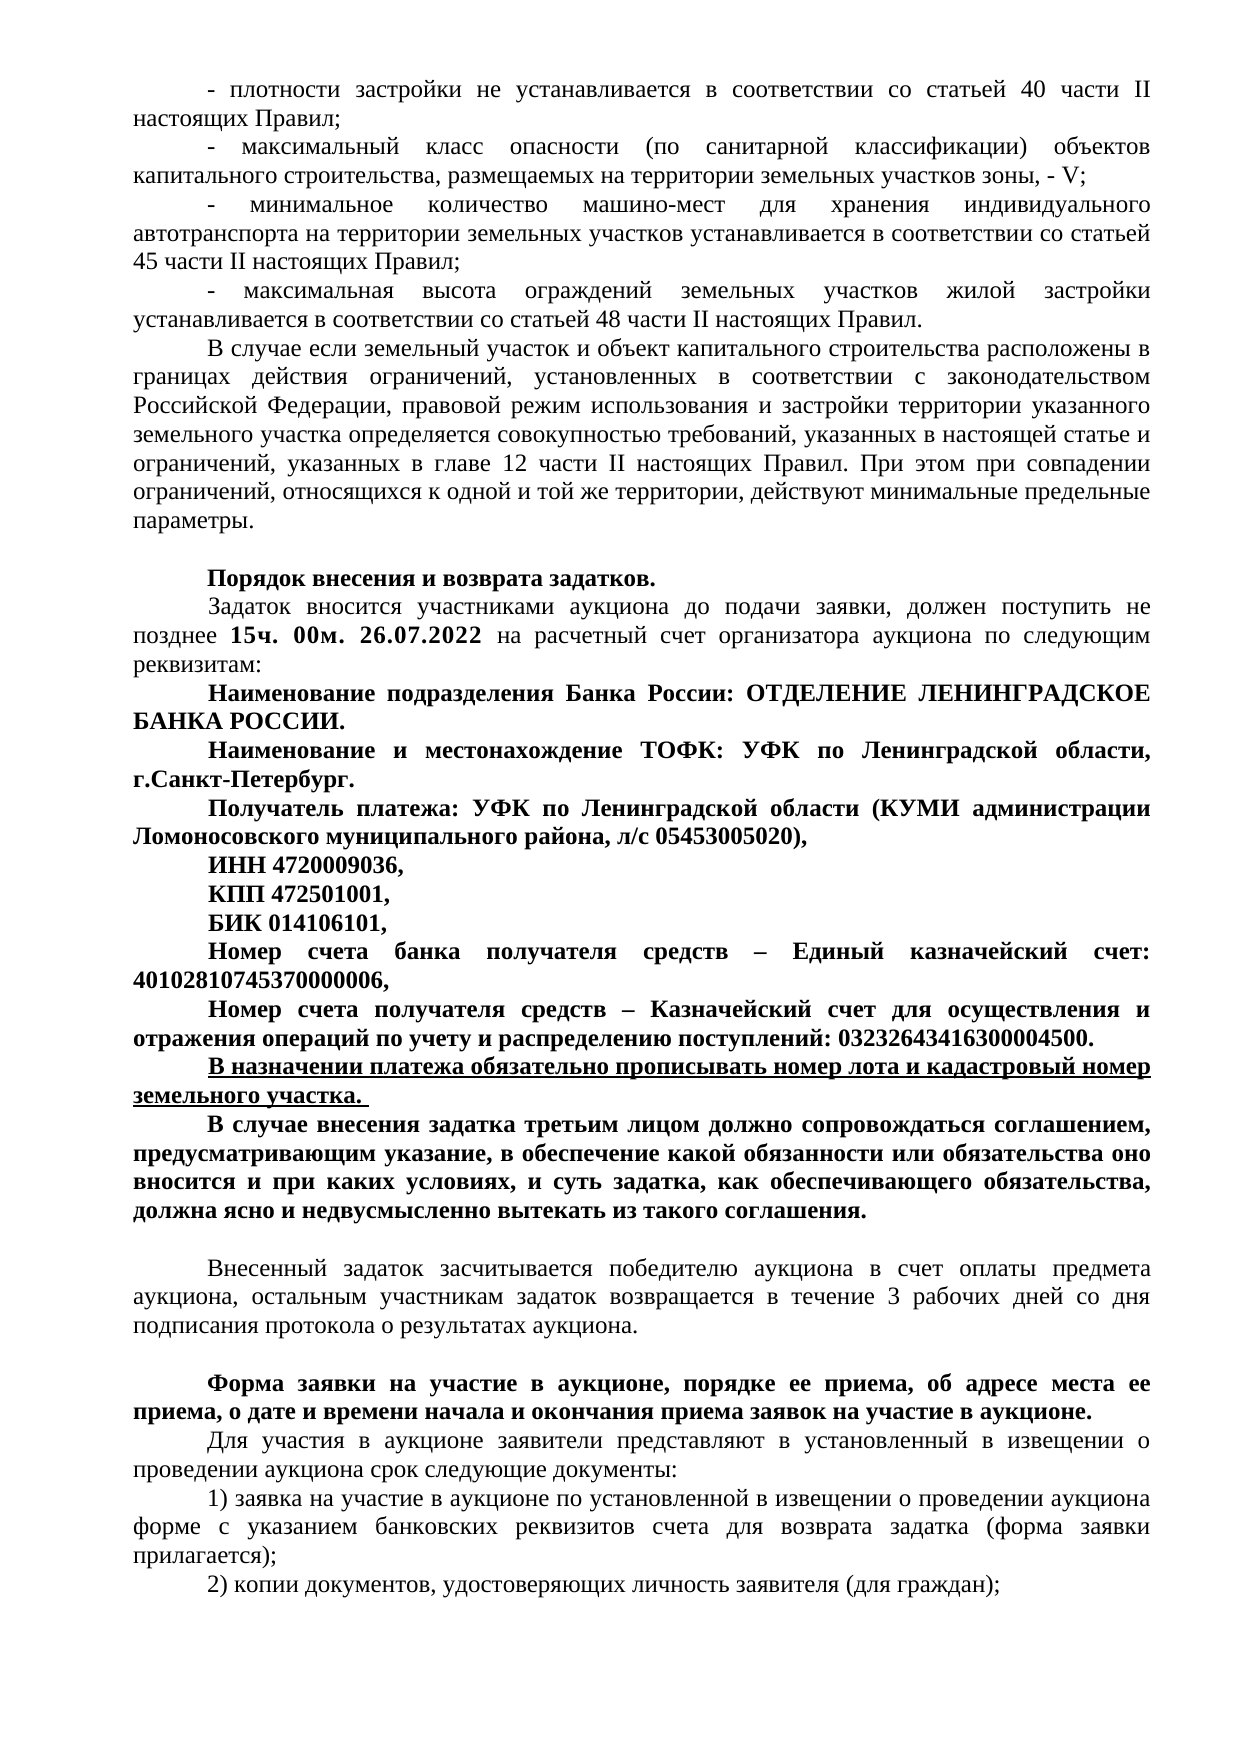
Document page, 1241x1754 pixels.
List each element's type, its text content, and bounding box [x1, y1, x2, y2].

text Получатель платежа: УФК по Ленинградской области (КУМИ администрации Ломоносовского муниципального района, л/с 05453005020), [133, 793, 1152, 850]
text - максимальный класс опасности (по санитарной классификации) объектов капитального строительства, размещаемых на территории земельных участков зоны, - V; [133, 131, 1152, 189]
text Задаток вносится участниками аукциона до подачи заявки, должен поступить не позднее 15ч. 00м. 26.07.2022 на расчетный счет организатора аукциона по следующим реквизитам: [133, 591, 1152, 678]
text В назначении платежа обязательно прописывать номер лота и кадастровый номер земельного участка. [133, 1051, 1152, 1109]
text В случае если земельный участок и объект капитального строительства расположены в границах действия ограничений, установленных в соответствии с законодательством Российской Федерации, правовой режим использования и застройки территории указанного земельного участка определяется совокупностью требований, указанных в настоящей статье и ограничений, указанных в главе 12 части II настоящих Правил. При этом при совпадении ограничений, относящихся к одной и той же территории, действуют минимальные предельные параметры. [133, 333, 1152, 534]
text Внесенный задаток засчитывается победителю аукциона в счет оплаты предмета аукциона, остальным участникам задаток возвращается в течение 3 рабочих дней со дня подписания протокола о результатах аукциона. [133, 1253, 1152, 1339]
text КПП 472501001, [133, 879, 1152, 908]
text Номер счета получателя средств – Казначейский счет для осуществления и отражения операций по учету и распределению поступлений: 03232643416300004500. [133, 994, 1152, 1051]
text Форма заявки на участие в аукционе, порядке ее приема, об адресе места ее приема, о дате и времени начала и окончания приема заявок на участие в аукционе. [133, 1368, 1152, 1425]
text - плотности застройки не устанавливается в соответствии со статьей 40 части II настоящих Правил; [133, 74, 1152, 131]
text Номер счета банка получателя средств – Единый казначейский счет: 40102810745370000006, [133, 936, 1152, 994]
text В случае внесения задатка третьим лицом должно сопровождаться соглашением, предусматривающим указание, в обеспечение какой обязанности или обязательства оно вносится и при каких условиях, и суть задатка, как обеспечивающего обязательства, должна ясно и недвусмысленно вытекать из такого соглашения. [133, 1109, 1152, 1224]
text Наименование и местонахождение ТОФК: УФК по Ленинградской области, г.Санкт-Петербург. [133, 735, 1152, 793]
text 1) заявка на участие в аукционе по установленной в извещении о проведении аукциона форме с указанием банковских реквизитов счета для возврата задатка (форма заявки прилагается); [133, 1483, 1152, 1569]
text Для участия в аукционе заявители представляют в установленный в извещении о проведении аукциона срок следующие документы: [133, 1425, 1152, 1483]
text - минимальное количество машино-мест для хранения индивидуального автотранспорта на территории земельных участков устанавливается в соответствии со статьей 45 части II настоящих Правил; [133, 189, 1152, 275]
text - максимальная высота ограждений земельных участков жилой застройки устанавливается в соответствии со статьей 48 части II настоящих Правил. [133, 275, 1152, 333]
text ИНН 4720009036, [133, 850, 1152, 879]
text БИК 014106101, [133, 908, 1152, 936]
text 2) копии документов, удостоверяющих личность заявителя (для граждан); [133, 1569, 1152, 1598]
text Порядок внесения и возврата задатков. [133, 563, 1152, 591]
text Наименование подразделения Банка России: ОТДЕЛЕНИЕ ЛЕНИНГРАДСКОЕ БАНКА РОССИИ. [133, 678, 1152, 735]
